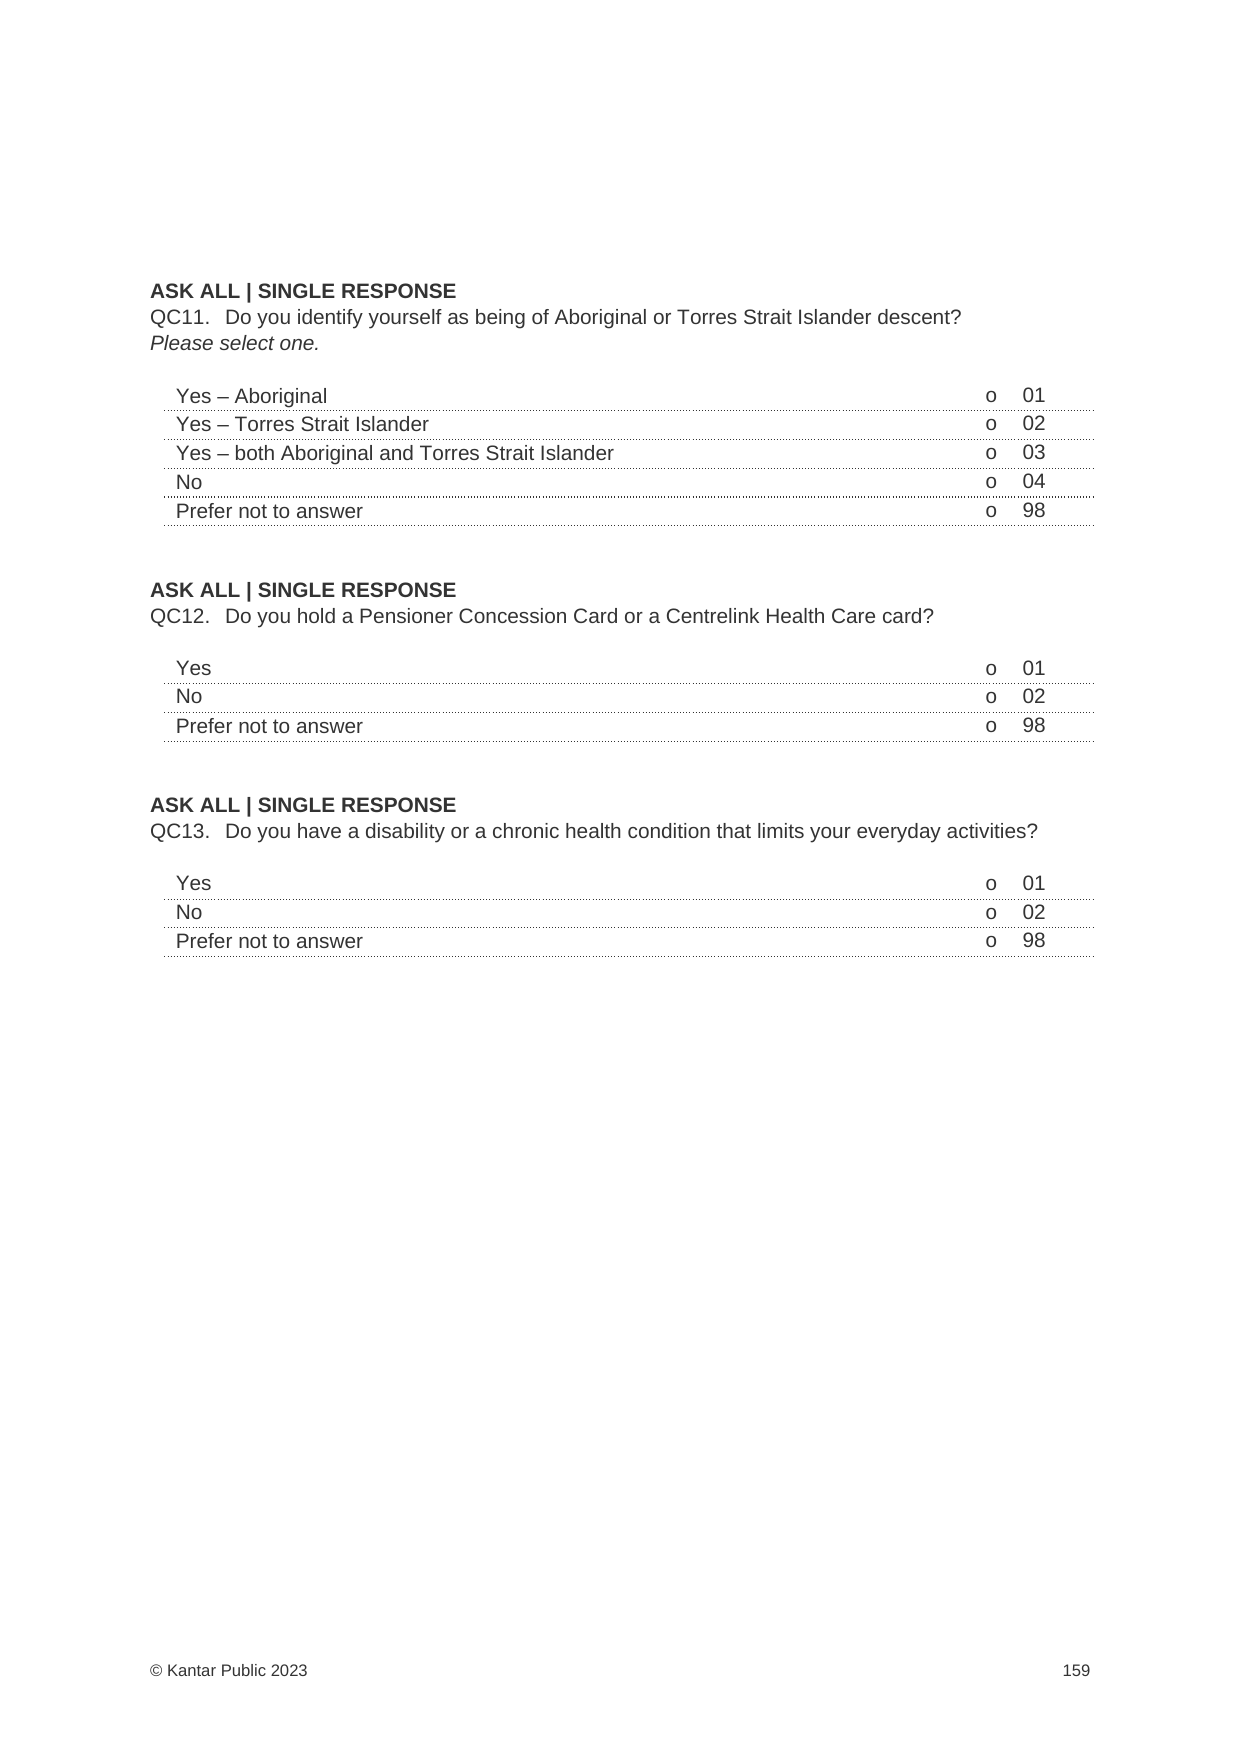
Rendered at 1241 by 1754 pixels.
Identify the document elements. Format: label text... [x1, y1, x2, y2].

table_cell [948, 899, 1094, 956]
text QC11. Do you identify yourself as being of Aboriginal or Torres Strait Islander descent? [150, 305, 1090, 329]
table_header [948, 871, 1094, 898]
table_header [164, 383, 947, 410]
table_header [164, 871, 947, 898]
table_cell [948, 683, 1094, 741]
text QC13. Do you have a disability or a chronic health condition that limits your everyday activities? [150, 819, 1090, 843]
text ASK ALL | SINGLE RESPONSE [150, 793, 1090, 817]
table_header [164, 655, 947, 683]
text ASK ALL | SINGLE RESPONSE [150, 578, 1090, 602]
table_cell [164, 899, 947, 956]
text ASK ALL | SINGLE RESPONSE [150, 279, 1090, 303]
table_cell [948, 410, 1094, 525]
text Please select one. [150, 331, 1090, 355]
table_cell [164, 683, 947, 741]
text QC12. Do you hold a Pensioner Concession Card or a Centrelink Health Care card? [150, 604, 1090, 628]
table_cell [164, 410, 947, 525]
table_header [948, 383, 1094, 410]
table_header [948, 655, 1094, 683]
